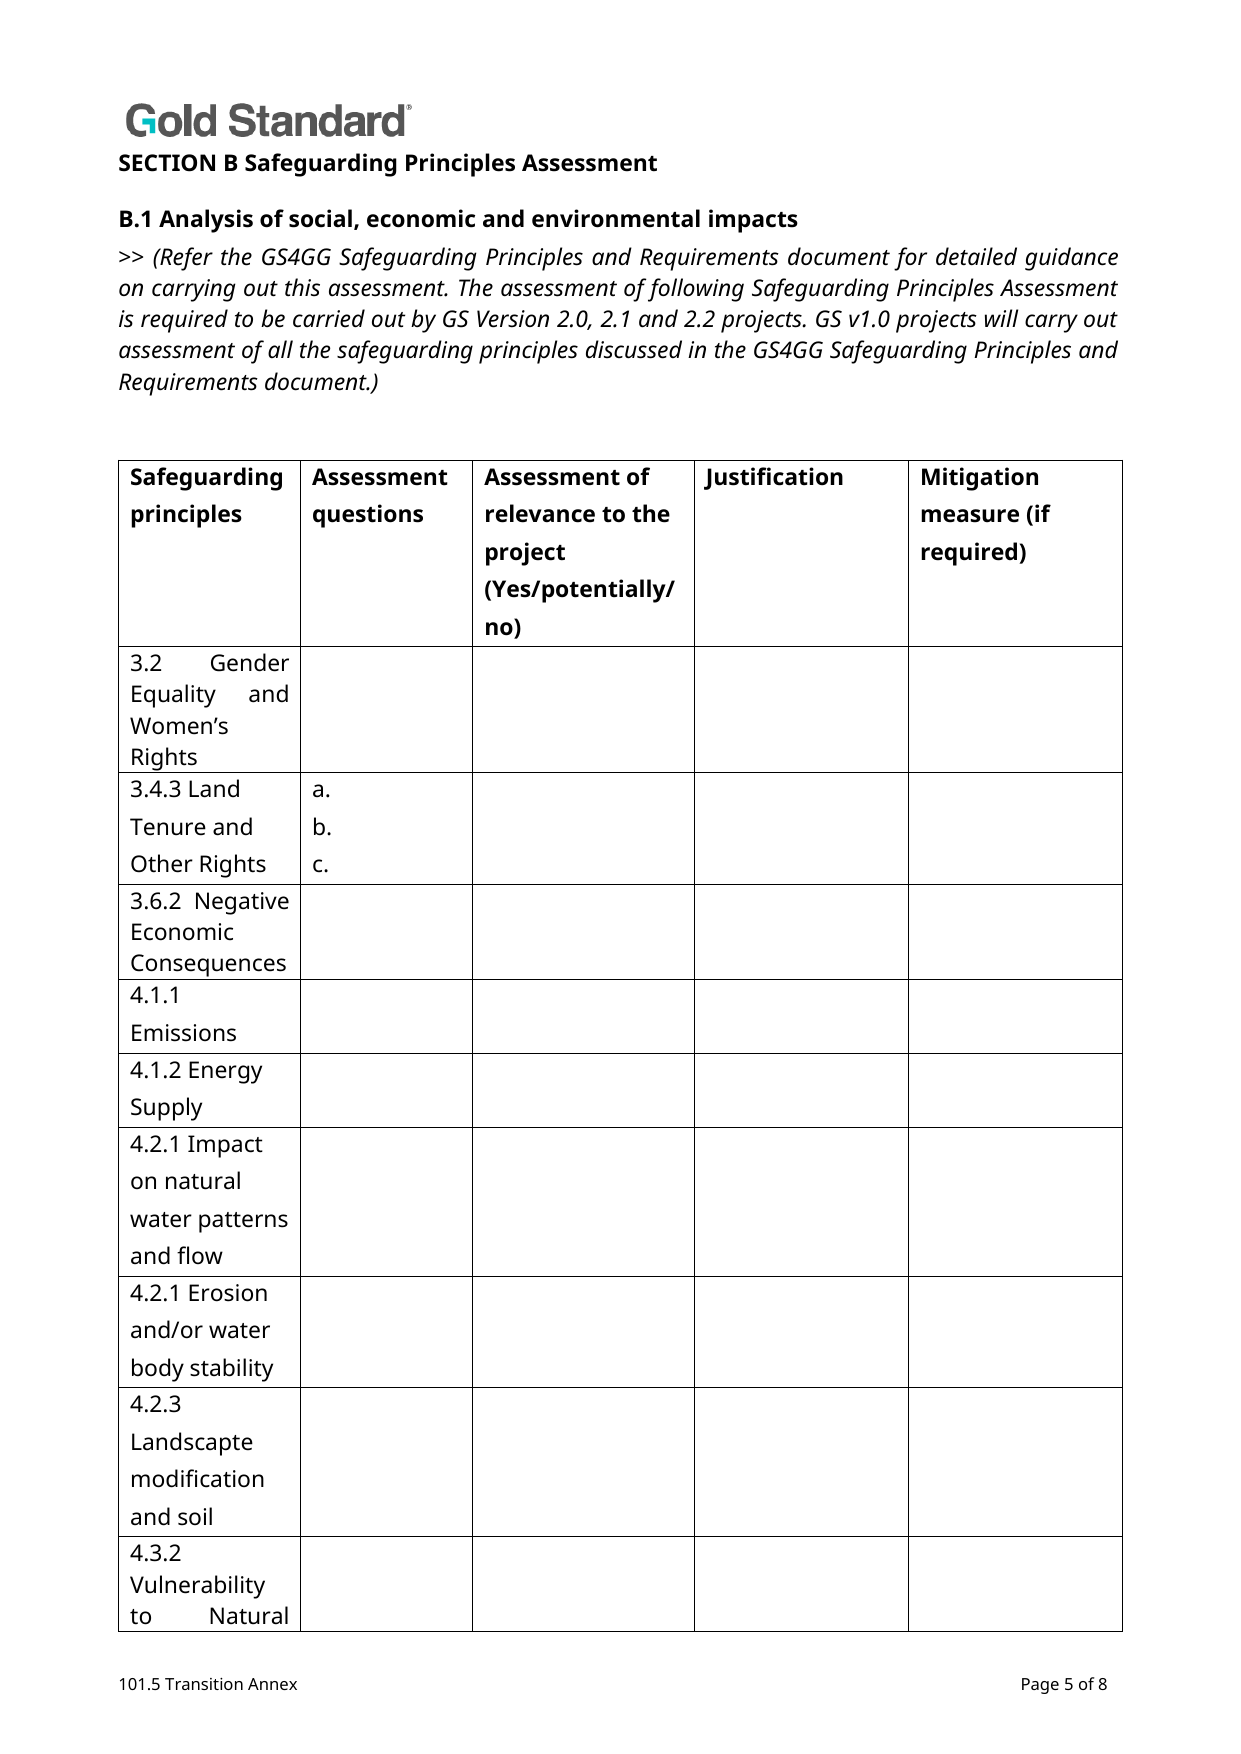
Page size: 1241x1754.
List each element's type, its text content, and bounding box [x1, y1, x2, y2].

picture [118, 88, 419, 147]
table_cell [473, 1277, 694, 1387]
table_cell [909, 1277, 1122, 1387]
text B.1 Analysis of social, economic and environmental impacts [118, 203, 1122, 234]
table_cell [909, 1128, 1122, 1276]
table_cell [695, 1388, 908, 1536]
table_header Justification [695, 461, 908, 646]
table_cell [909, 980, 1122, 1052]
table_cell [473, 1054, 694, 1127]
table_cell [301, 980, 472, 1052]
table_cell [473, 1537, 694, 1631]
text SECTION B Safeguarding Principles Assessment [118, 147, 1122, 178]
table_cell 4.2.1 Impact on natural water patterns and flow [119, 1128, 300, 1276]
table_cell [301, 647, 472, 772]
table_cell [695, 980, 908, 1052]
table_cell [909, 773, 1122, 884]
table_cell [695, 1054, 908, 1127]
table_cell [695, 1128, 908, 1276]
table_cell [695, 1277, 908, 1387]
text >> (Refer the GS4GG Safeguarding Principles and Requirements document for detailed guidance on carrying out this assessment. The assessment of following Safeguarding Principles Assessment is required to be carried out by GS Version 2.0, 2.1 and 2.2 projects. GS v1.0 projects will carry out assessment of all the safeguarding principles discussed in the GS4GG Safeguarding Principles and Requirements document.) [118, 241, 1122, 397]
table_cell 4.2.3 Landscapte modification and soil [119, 1388, 300, 1536]
table_cell [473, 1388, 694, 1536]
table_header Safeguarding principles [119, 461, 300, 646]
table_cell [473, 773, 694, 884]
table_header Mitigation measure (if required) [909, 461, 1122, 646]
table_cell [695, 773, 908, 884]
table_header Assessment questions [301, 461, 472, 646]
table_header Assessment of relevance to the project (Yes/potentially/no) [473, 461, 694, 646]
table_cell [301, 1128, 472, 1276]
table_cell [909, 1388, 1122, 1536]
table_cell [695, 885, 908, 978]
table_cell [301, 885, 472, 978]
table_cell [301, 1054, 472, 1127]
table_cell [909, 885, 1122, 978]
table_cell 3.6.2 Negative Economic Consequences [119, 885, 300, 978]
table_cell [909, 1054, 1122, 1127]
table_cell [695, 1537, 908, 1631]
table_cell 4.1.1 Emissions [119, 980, 300, 1052]
table_cell 3.4.3 Land Tenure and Other Rights [119, 773, 300, 884]
table_cell [301, 1537, 472, 1631]
table_cell a. b. c. [301, 773, 472, 884]
table_cell 4.3.2 Vulnerability to Natural Disaster [119, 1537, 300, 1631]
table_cell [473, 647, 694, 772]
table_cell [473, 980, 694, 1052]
table_cell [909, 1537, 1122, 1631]
table_cell [909, 647, 1122, 772]
table_cell [473, 885, 694, 978]
table_cell [473, 1128, 694, 1276]
table_cell [301, 1388, 472, 1536]
table_cell [301, 1277, 472, 1387]
table_cell [695, 647, 908, 772]
table_cell 3.2 Gender Equality and Women’s Rights [119, 647, 300, 772]
table_cell 4.2.1 Erosion and/or water body stability [119, 1277, 300, 1387]
table_cell 4.1.2 Energy Supply [119, 1054, 300, 1127]
